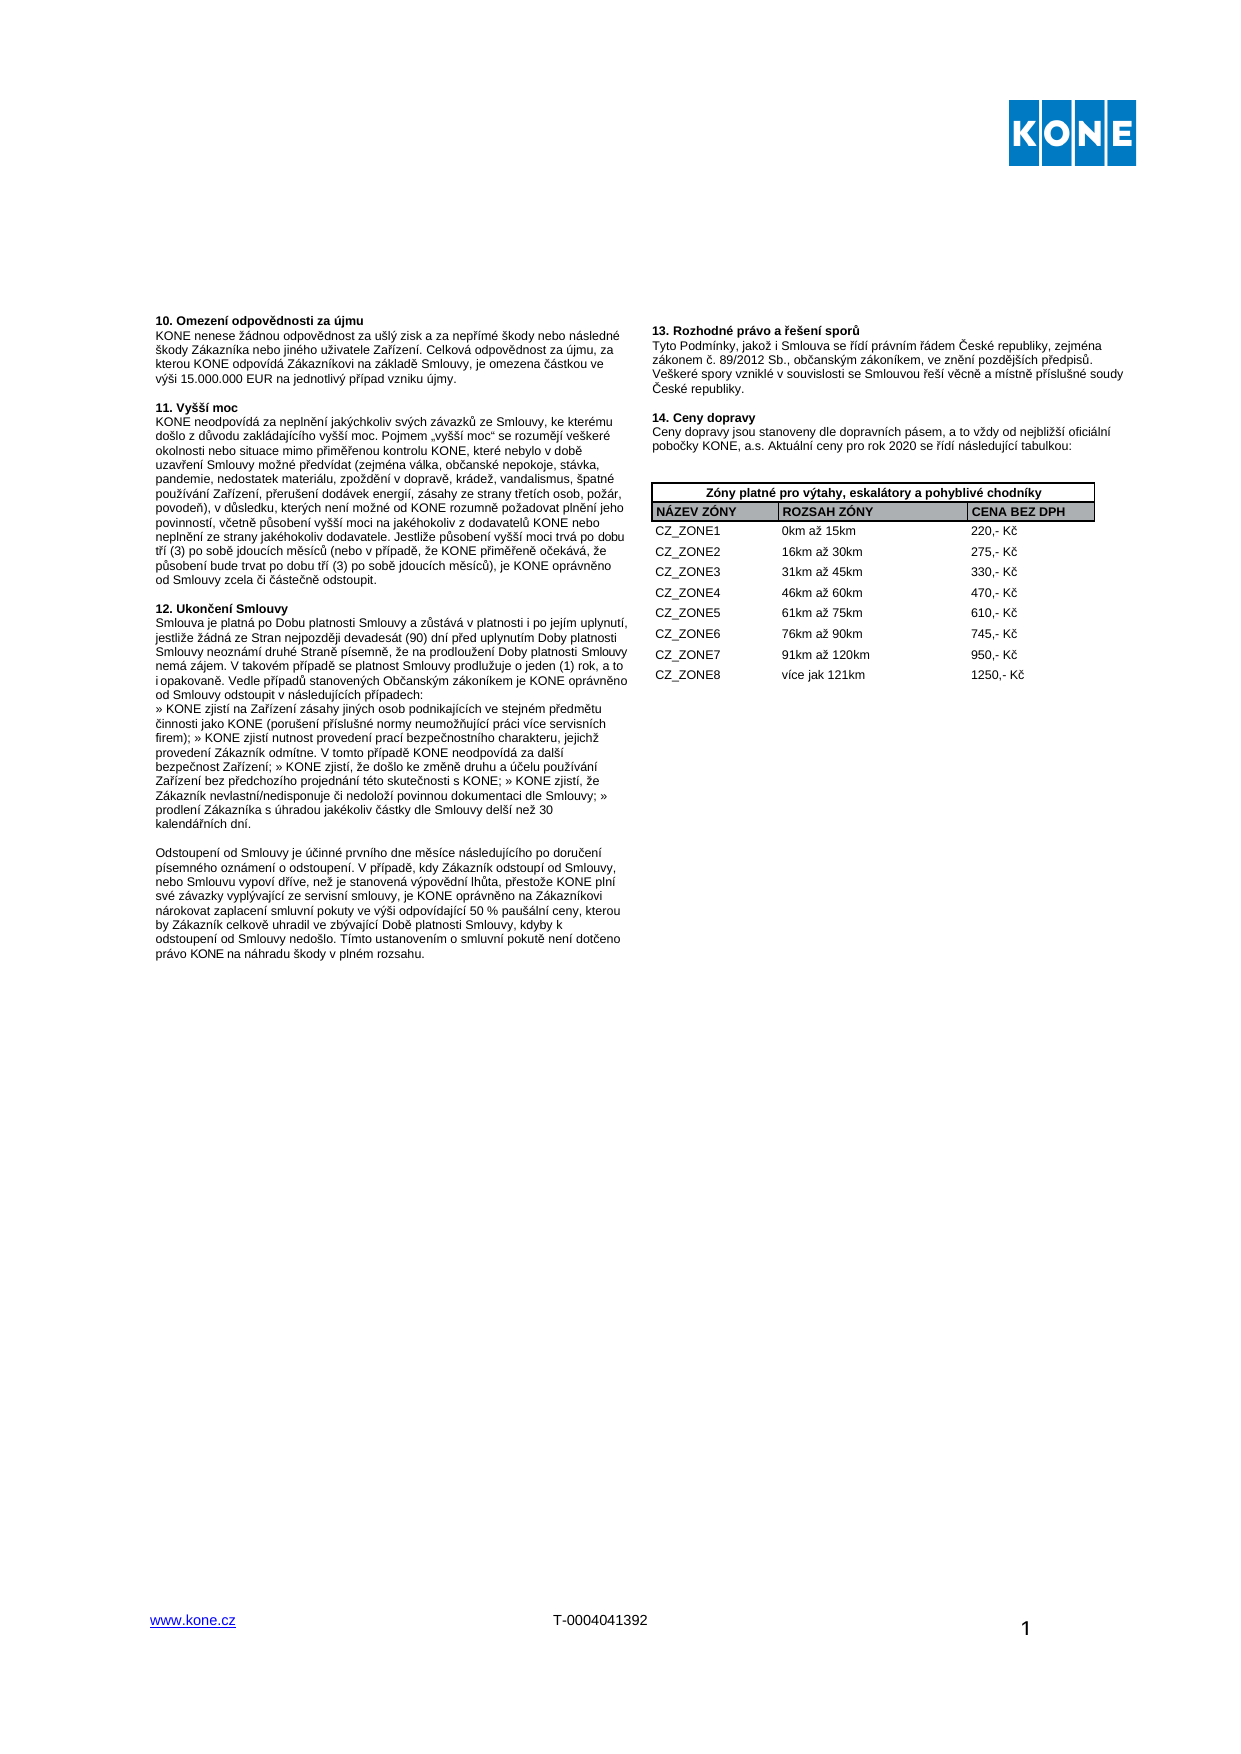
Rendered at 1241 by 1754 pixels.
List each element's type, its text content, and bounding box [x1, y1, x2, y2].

text KONE nenese žádnou odpovědnost za ušlý zisk a za nepřímé škody nebo následné škody Zákazníka nebo jiného uživatele Zařízení. Celková odpovědnost za újmu, za kterou KONE odpovídá Zákazníkovi na základě Smlouvy, je omezena částkou ve výši 15.000.000 EUR na jednotlivý případ vzniku újmy. [155, 328, 622, 386]
table_header Zóny platné pro výtahy, eskalátory a pohyblivé chodníky [653, 484, 1094, 501]
text CZ_ZONE3 31km až 45km 330,- Kč [655, 565, 1240, 579]
subtitle Rozhodné právo a řešení sporů [652, 324, 1240, 338]
table_cell ROZSAH ZÓNY [779, 503, 967, 520]
text Tyto Podmínky, jakož i Smlouva se řídí právním řádem České republiky, zejména zákonem č. 89/2012 Sb., občanským zákoníkem, ve znění pozdějších předpisů. Veškeré spory vzniklé v souvislosti se Smlouvou řeší věcně a místně příslušné soudy České republiky. [652, 338, 1126, 396]
text » KONE zjistí na Zařízení zásahy jiných osob podnikajících ve stejném předmětu činnosti jako KONE (porušení příslušné normy neumožňující práci více servisních firem); » KONE zjistí nutnost provedení prací bezpečnostního charakteru, jejichž provedení Zákazník odmítne. V tomto případě KONE neodpovídá za další bezpečnost Zařízení; » KONE zjistí, že došlo ke změně druhu a účelu používání Zařízení bez předchozího projednání této skutečnosti s KONE; » KONE zjistí, že Zákazník nevlastní/nedisponuje či nedoloží povinnou dokumentaci dle Smlouvy; » prodlení Zákazníka s úhradou jakékoliv částky dle Smlouvy delší než 30 kalendářních dní. [155, 702, 627, 831]
text Smlouva je platná po Dobu platnosti Smlouvy a zůstává v platnosti i po jejím uplynutí, jestliže žádná ze Stran nejpozději devadesát (90) dní před uplynutím Doby platnosti Smlouvy neoznámí druhé Straně písemně, že na prodloužení Doby platnosti Smlouvy nemá zájem. V takovém případě se platnost Smlouvy prodlužuje o jeden (1) rok, a to i opakovaně. Vedle případů stanovených Občanským zákoníkem je KONE oprávněno od Smlouvy odstoupit v následujících případech: [155, 616, 629, 702]
text CZ_ZONE4 46km až 60km 470,- Kč [655, 585, 1240, 600]
text Odstoupení od Smlouvy je účinné prvního dne měsíce následujícího po doručení písemného oznámení o odstoupení. V případě, kdy Zákazník odstoupí od Smlouvy, nebo Smlouvu vypoví dříve, než je stanovená výpovědní lhůta, přestože KONE plní své závazky vyplývající ze servisní smlouvy, je KONE oprávněno na Zákazníkovi nárokovat zaplacení smluvní pokuty ve výši odpovídající 50 % paušální ceny, kterou by Zákazník celkově uhradil ve zbývající Době platnosti Smlouvy, kdyby k odstoupení od Smlouvy nedošlo. Tímto ustanovením o smluvní pokutě není dotčeno právo KONE na náhradu škody v plném rozsahu. [155, 846, 627, 961]
subtitle Ukončení Smlouvy [155, 601, 627, 616]
table_cell CENA BEZ DPH [968, 503, 1094, 520]
subtitle Omezení odpovědnosti za újmu [155, 314, 627, 328]
subtitle Vyšší moc [155, 400, 627, 414]
text CZ_ZONE8 více jak 121km 1250,- Kč [655, 668, 1240, 682]
text CZ_ZONE7 91km až 120km 950,- Kč [655, 647, 1240, 662]
text CZ_ZONE1 0km až 15km 220,- Kč [655, 523, 1240, 538]
text KONE neodpovídá za neplnění jakýchkoliv svých závazků ze Smlouvy, ke kterému došlo z důvodu zakládajícího vyšší moc. Pojmem „vyšší moc“ se rozumějí veškeré okolnosti nebo situace mimo přiměřenou kontrolu KONE, které nebylo v době uzavření Smlouvy možné předvídat (zejména válka, občanské nepokoje, stávka, pandemie, nedostatek materiálu, zpoždění v dopravě, krádež, vandalismus, špatné používání Zařízení, přerušení dodávek energií, zásahy ze strany třetích osob, požár, povodeň), v důsledku, kterých není možné od KONE rozumně požadovat plnění jeho povinností, včetně působení vyšší moci na jakéhokoliv z dodavatelů KONE nebo neplnění ze strany jakéhokoliv dodavatele. Jestliže působení vyšší moci trvá po dobu tří (3) po sobě jdoucích měsíců (nebo v případě, že KONE přiměřeně očekává, že působení bude trvat po dobu tří (3) po sobě jdoucích měsíců), je KONE oprávněno od Smlouvy zcela či částečně odstoupit. [155, 414, 626, 587]
text CZ_ZONE2 16km až 30km 275,- Kč [655, 544, 1240, 558]
text CZ_ZONE6 76km až 90km 745,- Kč [655, 627, 1240, 641]
table_cell NÁZEV ZÓNY [653, 503, 778, 520]
picture [1009, 100, 1137, 166]
text CZ_ZONE5 61km až 75km 610,- Kč [655, 606, 1240, 620]
text Ceny dopravy jsou stanoveny dle dopravních pásem, a to vždy od nejbližší oficiální pobočky KONE, a.s. Aktuální ceny pro rok 2020 se řídí následující tabulkou: [652, 424, 1113, 453]
subtitle Ceny dopravy [652, 410, 1240, 424]
